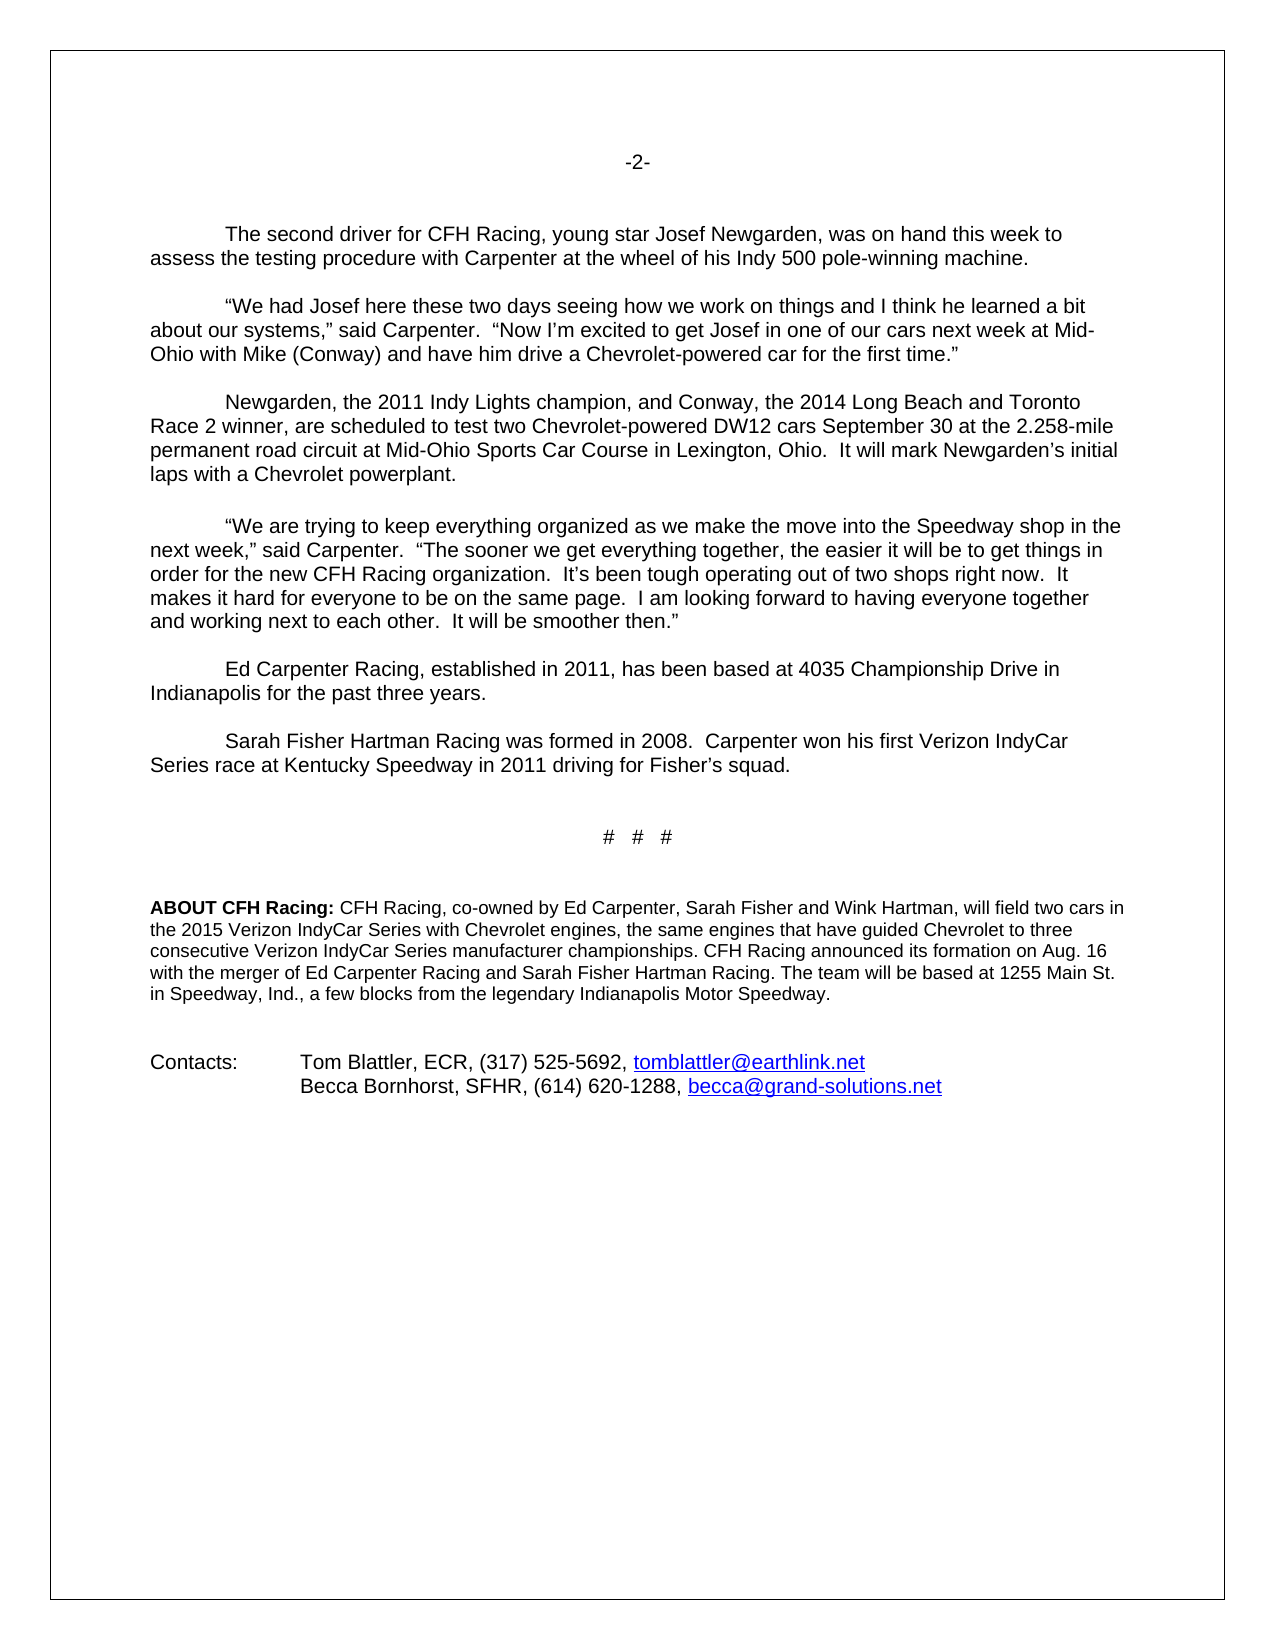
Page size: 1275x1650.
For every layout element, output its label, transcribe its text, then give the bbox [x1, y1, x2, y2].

text Ed Carpenter Racing, established in 2011, has been based at 4035 Championship Drive in Indianapolis for the past three years. [150, 657, 1125, 705]
text “We are trying to keep everything organized as we make the move into the Speedway shop in the next week,” said Carpenter. “The sooner we get everything together, the easier it will be to get things in order for the new CFH Racing organization. It’s been tough operating out of two shops right now. It makes it hard for everyone to be on the same page. I am looking forward to having everyone together and working next to each other. It will be smoother then.” [150, 513, 1125, 633]
text Newgarden, the 2011 Indy Lights champion, and Conway, the 2014 Long Beach and Toronto Race 2 winner, are scheduled to test two Chevrolet-powered DW12 cars September 30 at the 2.258-mile permanent road circuit at Mid-Ohio Sports Car Course in Lexington, Ohio. It will mark Newgarden’s initial laps with a Chevrolet powerplant. [150, 389, 1125, 485]
text Becca Bornhorst, SFHR, (614) 620-1288, becca@grand-solutions.net [150, 1074, 1125, 1122]
text ABOUT CFH Racing: CFH Racing, co-owned by Ed Carpenter, Sarah Fisher and Wink Hartman, will field two cars in the 2015 Verizon IndyCar Series with Chevrolet engines, the same engines that have guided Chevrolet to three consecutive Verizon IndyCar Series manufacturer championships. CFH Racing announced its formation on Aug. 16 with the merger of Ed Carpenter Racing and Sarah Fisher Hartman Racing. The team will be based at 1255 Main St. in Speedway, Ind., a few blocks from the legendary Indianapolis Motor Speedway. [150, 897, 1125, 1004]
text “We had Josef here these two days seeing how we work on things and I think he learned a bit about our systems,” said Carpenter. “Now I’m excited to get Josef in one of our cars next week at Mid-Ohio with Mike (Conway) and have him drive a Chevrolet-powered car for the first time.” [150, 294, 1125, 366]
text Contacts: Tom Blattler, ECR, (317) 525-5692, tomblattler@earthlink.net [150, 1050, 1125, 1074]
text # # # [150, 825, 1125, 849]
text Sarah Fisher Hartman Racing was formed in 2008. Carpenter won his first Verizon IndyCar Series race at Kentucky Speedway in 2011 driving for Fisher’s squad. [150, 729, 1125, 777]
text The second driver for CFH Racing, young star Josef Newgarden, was on hand this week to assess the testing procedure with Carpenter at the wheel of his Indy 500 pole-winning machine. [150, 222, 1125, 270]
text -2- [150, 150, 1125, 174]
